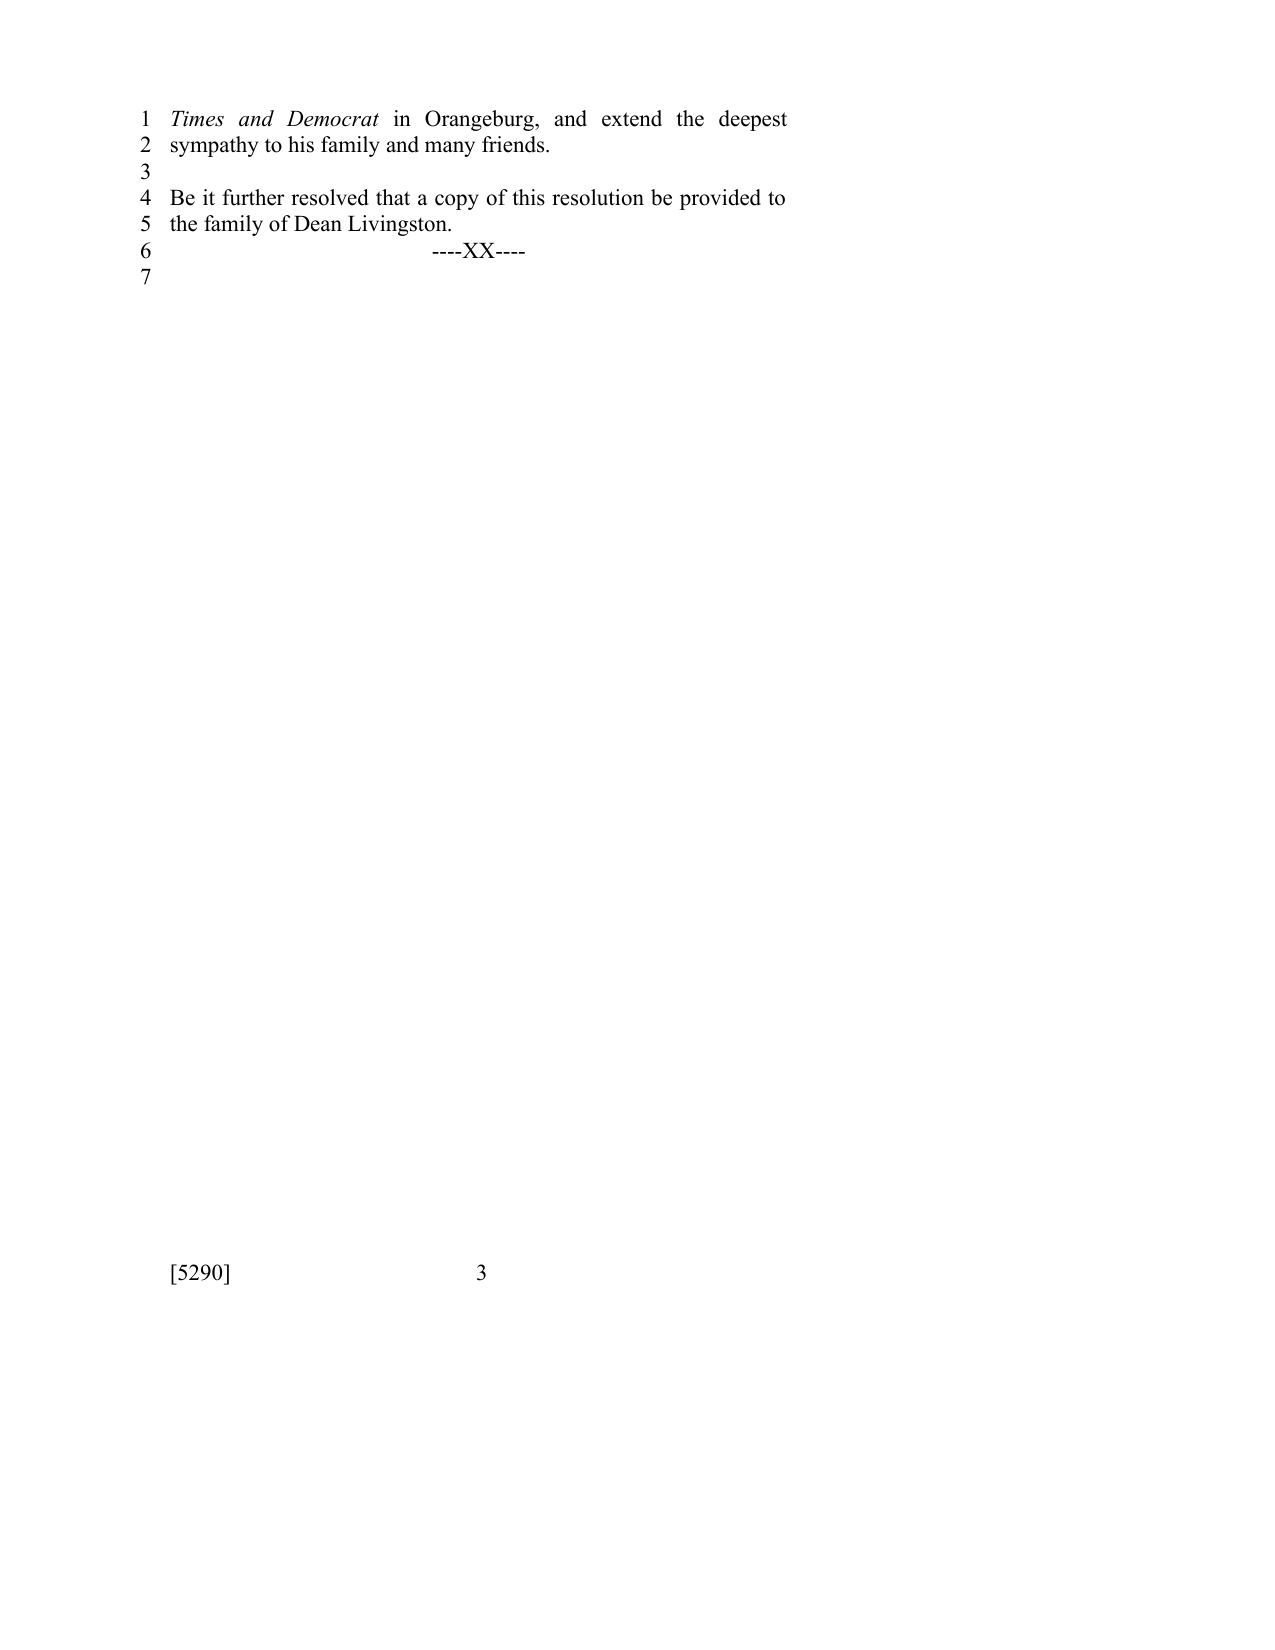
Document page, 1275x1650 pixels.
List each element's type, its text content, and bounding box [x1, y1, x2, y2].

text ----XX---- [169, 237, 787, 263]
text Be it further resolved that a copy of this resolution be provided to the family of Dean Livingston. [169, 184, 787, 237]
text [169, 105, 787, 158]
